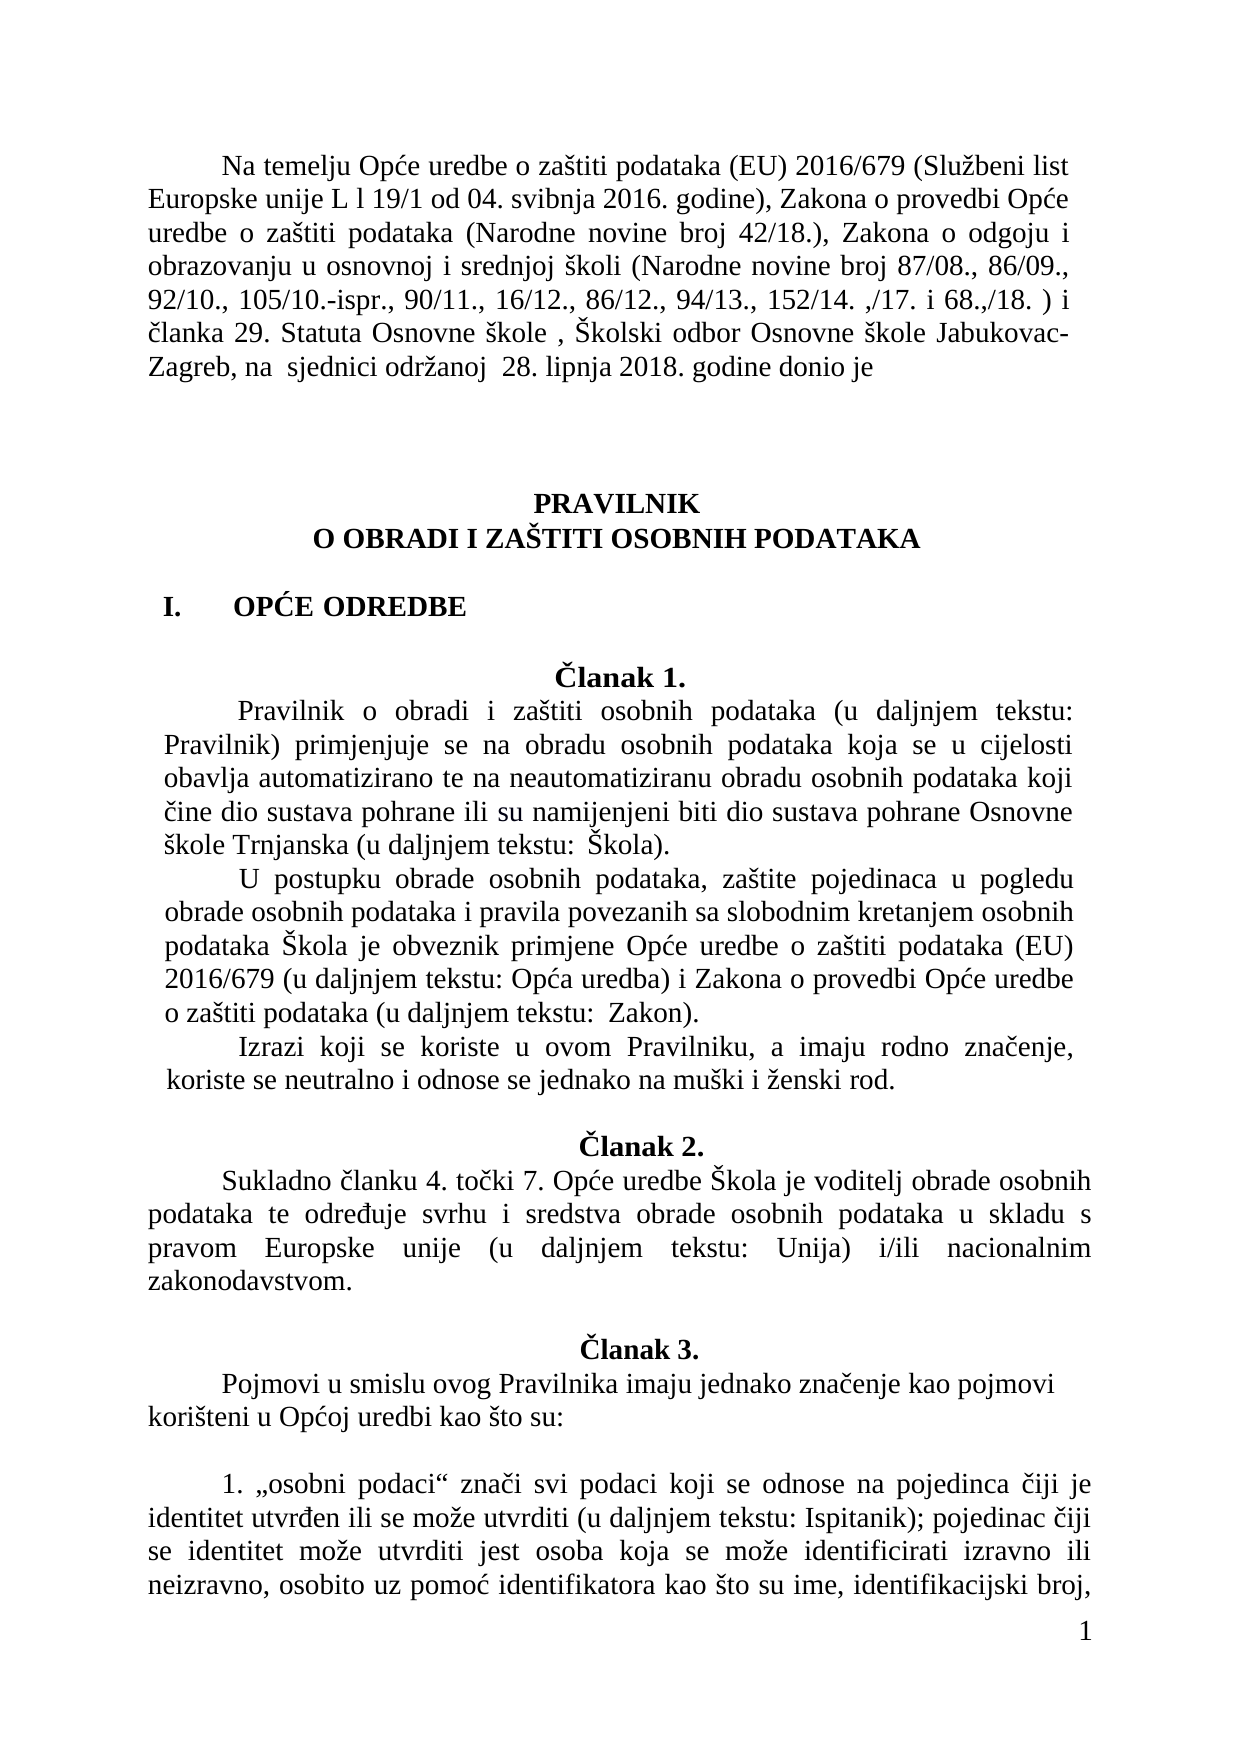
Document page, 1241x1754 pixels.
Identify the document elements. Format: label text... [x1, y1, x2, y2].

text Članak 2. [578, 1129, 1093, 1163]
subtitle OPĆE ODREDBE [163, 589, 1093, 622]
subtitle Članak 3. [579, 1332, 1093, 1366]
text korišteni u Općoj uredbi kao što su: [148, 1399, 1093, 1433]
text U postupku obrade osobnih podataka, zaštite pojedinaca u pogledu obrade osobnih podataka i pravila povezanih sa slobodnim kretanjem osobnih podataka Škola je obveznik primjene Opće uredbe o zaštiti podataka (EU) 2016/679 (u daljnjem tekstu: Opća uredba) i Zakona o provedbi Opće uredbe o zaštiti podataka (u daljnjem tekstu: Zakon). [164, 861, 1074, 1029]
text Pojmovi u smislu ovog Pravilnika imaju jednako značenje kao pojmovi [148, 1366, 1093, 1399]
text Sukladno članku 4. točki 7. Opće uredbe Škola je voditelj obrade osobnih podataka te određuje svrhu i sredstva obrade osobnih podataka u skladu s pravom Europske unije (u daljnjem tekstu: Unija) i/ili nacionalnim zakonodavstvom. [148, 1163, 1093, 1297]
text O OBRADI I ZAŠTITI OSOBNIH PODATAKA [148, 522, 1086, 555]
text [148, 1466, 1093, 1601]
text Izrazi koji se koriste u ovom Pravilniku, a imaju rodno značenje, koriste se neutralno i odnose se jednako na muški i ženski rod. [166, 1029, 1075, 1096]
text Članak 1. [148, 660, 1093, 693]
text Pravilnik o obradi i zaštiti osobnih podataka (u daljnjem tekstu: Pravilnik) primjenjuje se na obradu osobnih podataka koja se u cijelosti obavlja automatizirano te na neautomatiziranu obradu osobnih podataka koji čine dio sustava pohrane ili su namijenjeni biti dio sustava pohrane Osnovne škole Trnjanska (u daljnjem tekstu: Škola). [163, 693, 1073, 861]
text Na temelju Opće uredbe o zaštiti podataka (EU) 2016/679 (Službeni list Europske unije L l 19/1 od 04. svibnja 2016. godine), Zakona o provedbi Opće uredbe o zaštiti podataka (Narodne novine broj 42/18.), Zakona o odgoju i obrazovanju u osnovnoj i srednjoj školi (Narodne novine broj 87/08., 86/09., 92/10., 105/10.-ispr., 90/11., 16/12., 86/12., 94/13., 152/14. ,/17. i 68.,/18. ) i članka 29. Statuta Osnovne škole , Školski odbor Osnovne škole Jabukovac-Zagreb, na sjednici održanoj 28. lipnja 2018. godine donio je [148, 148, 1070, 382]
text PRAVILNIK [148, 486, 1086, 519]
